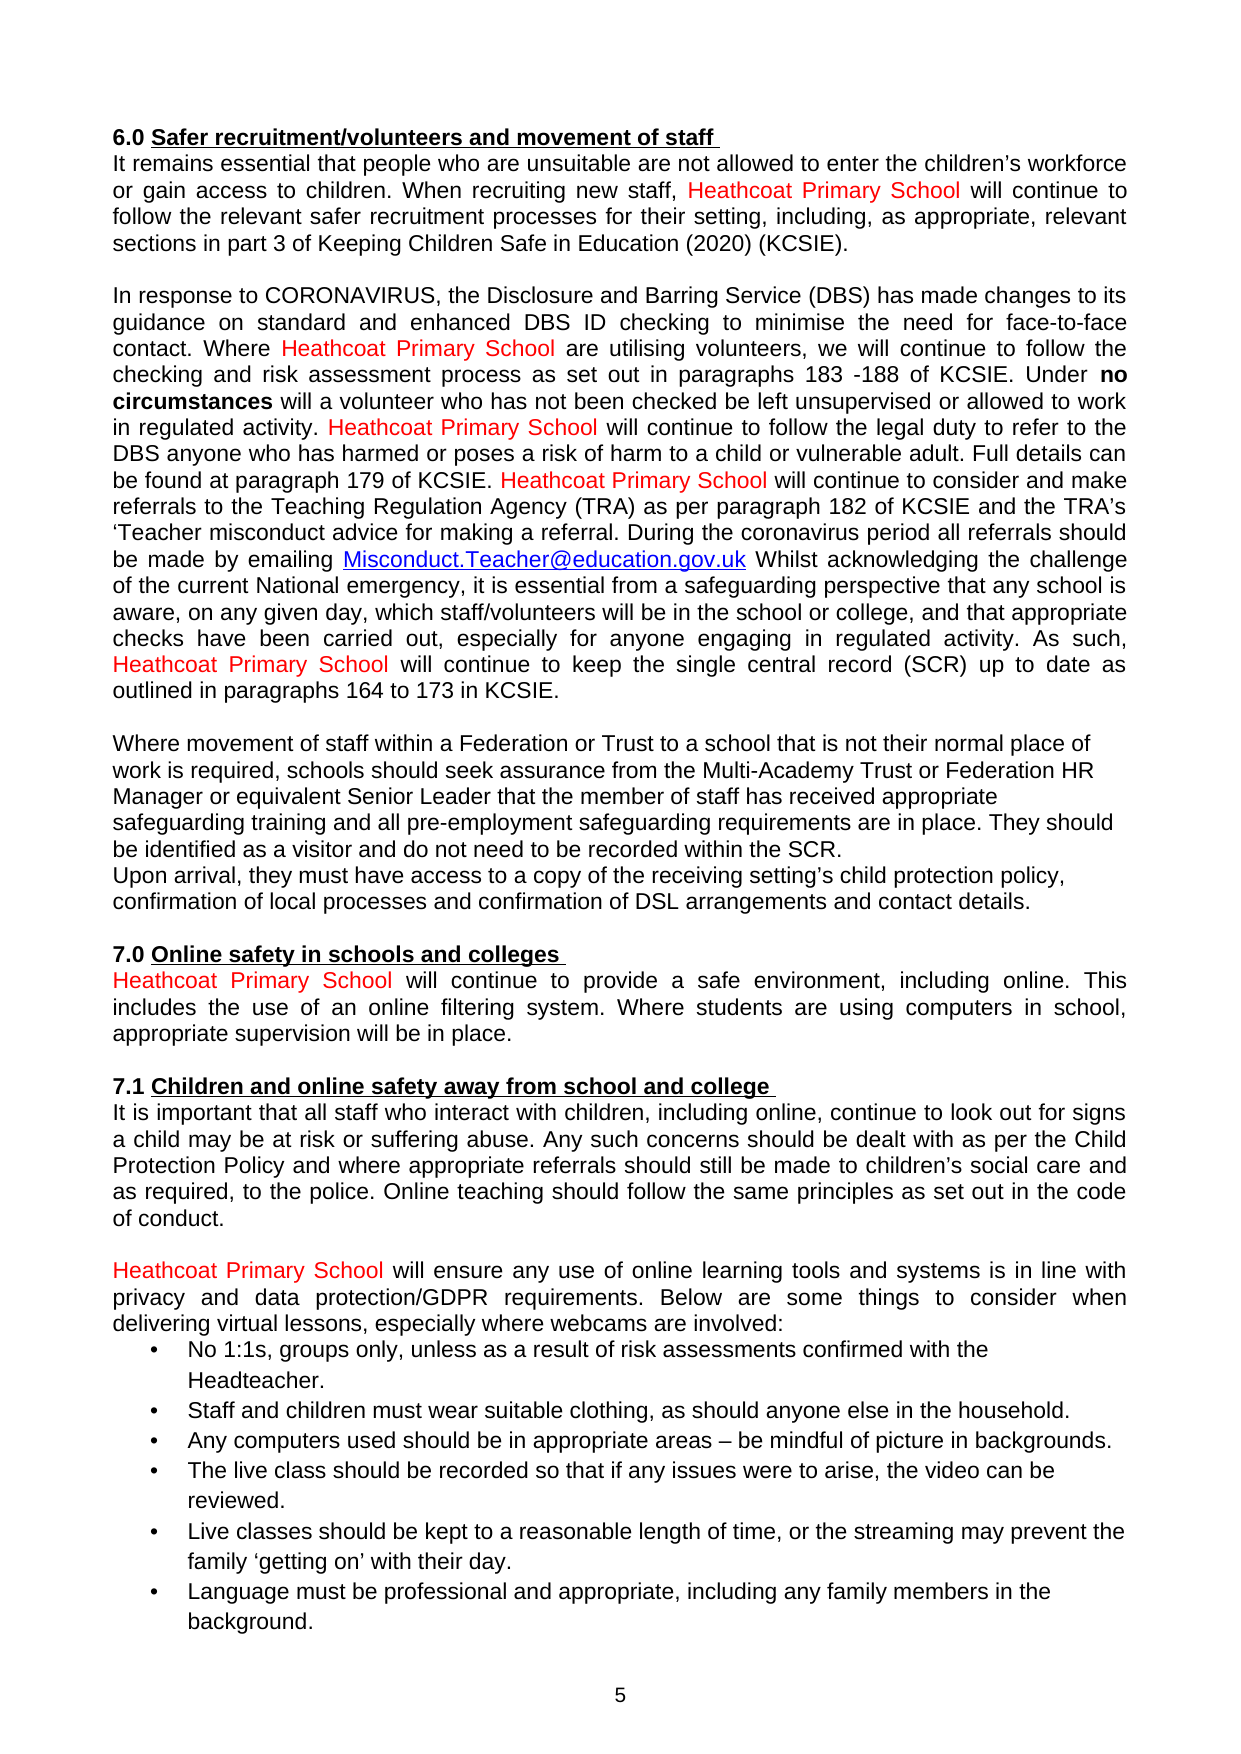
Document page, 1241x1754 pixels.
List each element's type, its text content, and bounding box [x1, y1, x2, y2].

text Upon arrival, they must have access to a copy of the receiving setting’s child protection policy, confirmation of local processes and confirmation of DSL arrangements and contact details. [112, 862, 1128, 915]
list Any computers used should be in appropriate areas – be mindful of picture in backgrounds. [150, 1427, 1128, 1453]
list Language must be professional and appropriate, including any family members in the background. [150, 1578, 1128, 1634]
list Staff and children must wear suitable clothing, as should anyone else in the household. [150, 1397, 1128, 1423]
text It is important that all staff who interact with children, including online, continue to look out for signs a child may be at risk or suffering abuse. Any such concerns should be dealt with as per the Child Protection Policy and where appropriate referrals should still be made to children’s social care and as required, to the police. Online teaching should follow the same principles as set out in the code of conduct. [112, 1099, 1128, 1231]
text In response to CORONAVIRUS, the Disclosure and Barring Service (DBS) has made changes to its guidance on standard and enhanced DBS ID checking to minimise the need for face-to-face contact. Where Heathcoat Primary School are utilising volunteers, we will continue to follow the checking and risk assessment process as set out in paragraphs 183 -188 of KCSIE. Under no circumstances will a volunteer who has not been checked be left unsupervised or allowed to work in regulated activity. Heathcoat Primary School will continue to follow the legal duty to refer to the DBS anyone who has harmed or poses a risk of harm to a child or vulnerable adult. Full details can be found at paragraph 179 of KCSIE. Heathcoat Primary School will continue to consider and make referrals to the Teaching Regulation Agency (TRA) as per paragraph 182 of KCSIE and the TRA’s ‘Teacher misconduct advice for making a referral. During the coronavirus period all referrals should be made by emailing Misconduct.Teacher@education.gov.uk Whilst acknowledging the challenge of the current National emergency, it is essential from a safeguarding perspective that any school is aware, on any given day, which staff/volunteers will be in the school or college, and that appropriate checks have been carried out, especially for anyone engaging in regulated activity. As such, Heathcoat Primary School will continue to keep the single central record (SCR) up to date as outlined in paragraphs 164 to 173 in KCSIE. [112, 282, 1128, 704]
list No 1:1s, groups only, unless as a result of risk assessments confirmed with the Headteacher. [150, 1336, 1128, 1393]
text It remains essential that people who are unsuitable are not allowed to enter the children’s workforce or gain access to children. When recruiting new staff, Heathcoat Primary School will continue to follow the relevant safer recruitment processes for their setting, including, as appropriate, relevant sections in part 3 of Keeping Children Safe in Education (2020) (KCSIE). [112, 150, 1128, 256]
list Live classes should be kept to a reasonable length of time, or the streaming may prevent the family ‘getting on’ with their day. [150, 1518, 1128, 1574]
text Heathcoat Primary School will ensure any use of online learning tools and systems is in line with privacy and data protection/GDPR requirements. Below are some things to consider when delivering virtual lessons, especially where webcams are involved: [112, 1257, 1128, 1336]
text 7.1 Children and online safety away from school and college [112, 1073, 1128, 1099]
text 7.0 Online safety in schools and colleges [112, 941, 1128, 967]
text 6.0 Safer recruitment/volunteers and movement of staff [112, 124, 1128, 150]
text Where movement of staff within a Federation or Trust to a school that is not their normal place of work is required, schools should seek assurance from the Multi-Academy Trust or Federation HR Manager or equivalent Senior Leader that the member of staff has received appropriate safeguarding training and all pre-employment safeguarding requirements are in place. They should be identified as a visitor and do not need to be recorded within the SCR. [112, 730, 1128, 862]
list The live class should be recorded so that if any issues were to arise, the video can be reviewed. [150, 1457, 1128, 1514]
text Heathcoat Primary School will continue to provide a safe environment, including online. This includes the use of an online filtering system. Where students are using computers in school, appropriate supervision will be in place. [112, 967, 1128, 1046]
